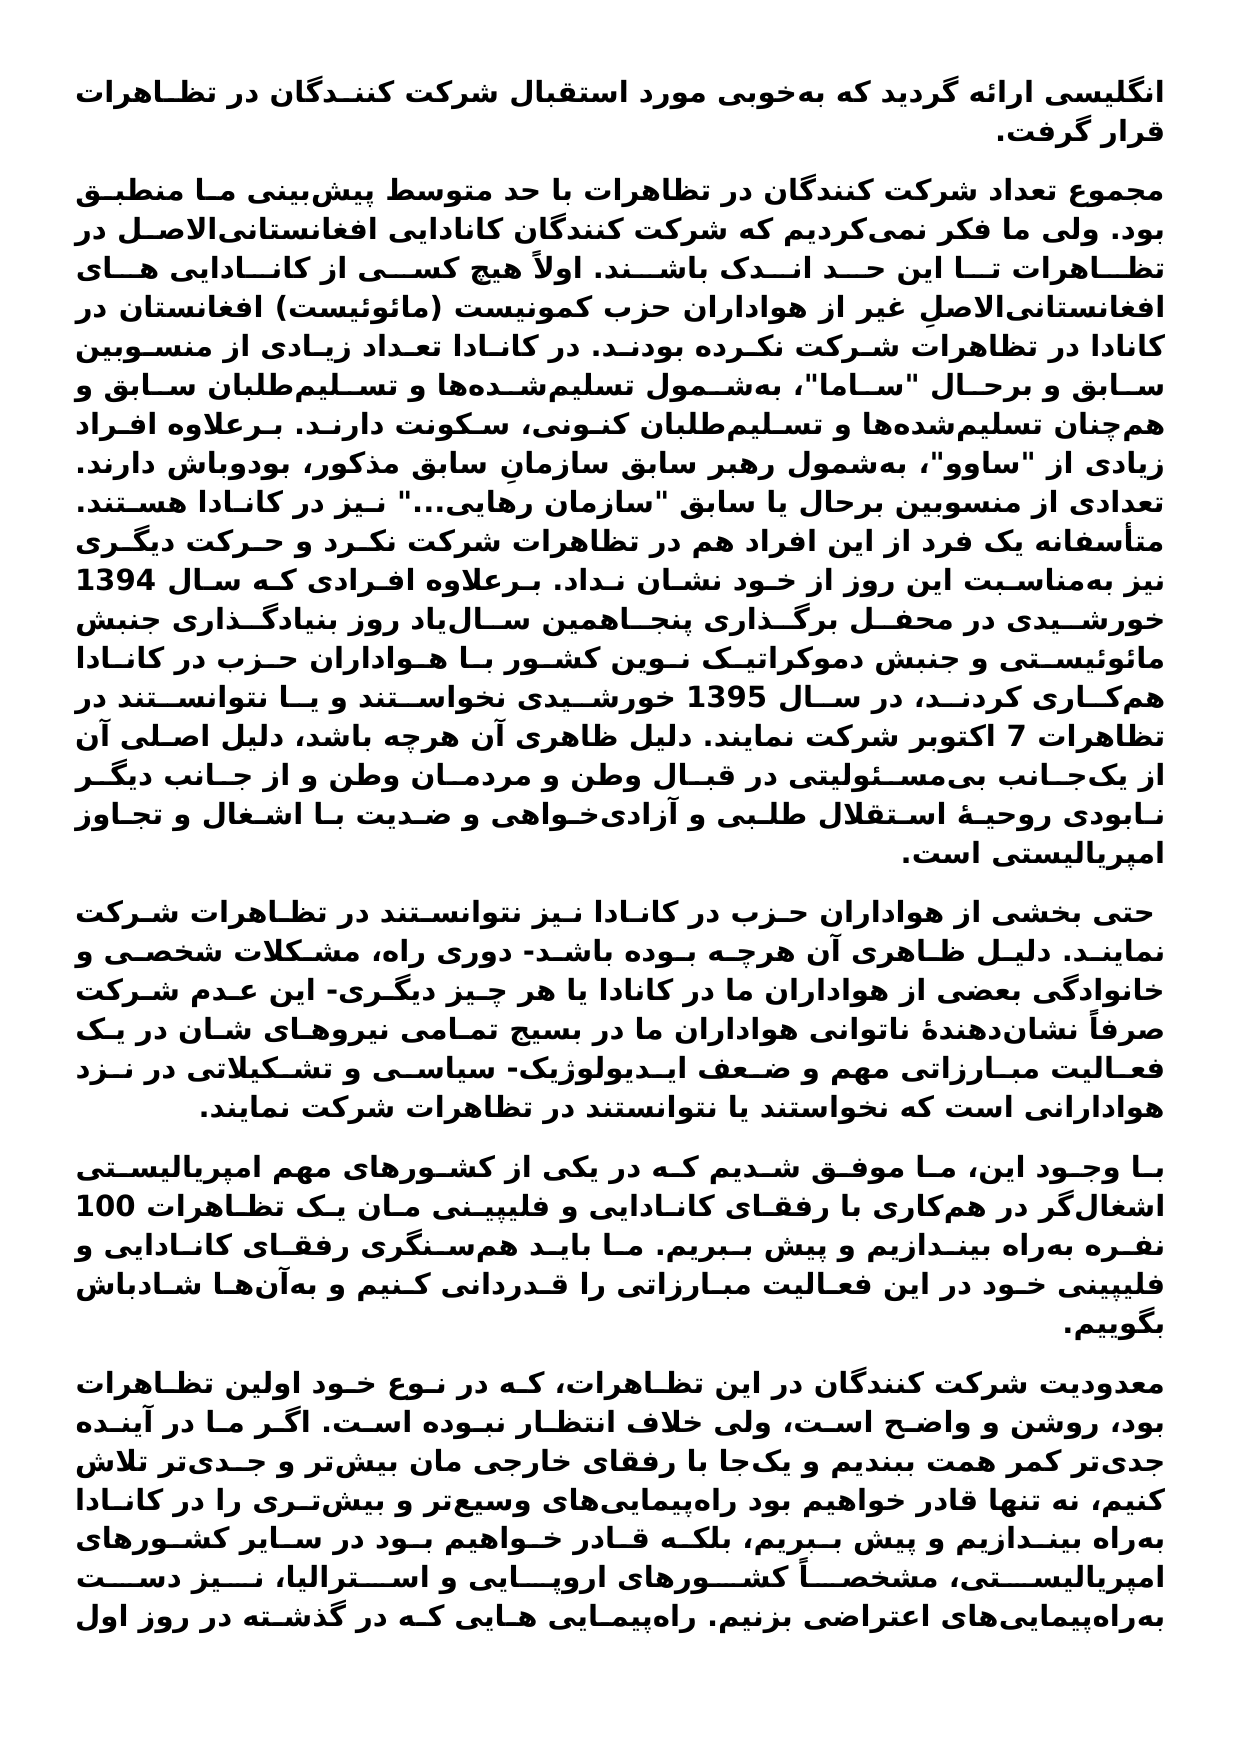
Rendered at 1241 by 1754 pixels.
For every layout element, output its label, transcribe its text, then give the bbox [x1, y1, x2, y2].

text با وجود این، ما موفق شدیم که در یکی از کشورهای مهم امپریالیستی اشغال‌گر در هم‌کاری با رفقای کانادایی و فلیپینی مان یک تظاهرات 100 نفره به‌راه بیندازیم و پیش ببریم. ما باید هم‌سنگری رفقای کانادایی و فلیپینی خود در این فعالیت مبارزاتی را قدردانی کنیم و به‌آن‌ها شادباش بگوییم. [75, 1150, 1165, 1340]
text مجموع تعداد شرکت کنندگان در تظاهرات با حد متوسط پیش‌بینی ما منطبق بود. ولی ما فکر نمی‌کردیم که شرکت کنندگان کانادایی افغانستانی‌الاصل در تظاهرات تا این حد اندک باشند. اولاً هیچ کسی از کانادایی های افغانستانی‌الاصلِ غیر از هواداران حزب کمونیست (مائوئیست) افغانستان در کانادا در تظاهرات شرکت نکرده بودند. در کانادا تعداد زیادی از منسوبین سابق و برحال "ساما"، به‌شمول تسلیم‌شده‌ها و تسلیم‌طلبان سابق و هم‌چنان تسلیم‌شده‌ها و تسلیم‌طلبان کنونی، سکونت دارند. برعلاوه افراد زیادی از "ساوو"، به‌شمول رهبر سابق سازمانِ سابق مذکور، بودوباش دارند. تعدادی از منسوبین برحال یا سابق "سازمان رهایی..." نیز در کانادا هستند. متأسفانه یک فرد از این افراد هم در تظاهرات شرکت نکرد و حرکت دیگری نیز به‌مناسبت این روز از خود نشان نداد. برعلاوه افرادی که سال 1394 خورشیدی در محفل برگذاری پنجاهمین سال‌یاد روز بنیادگذاری جنبش مائوئیستی و جنبش دموکراتیک نوین کشور با هواداران حزب در کانادا هم‌کاری کردند، در سال 1395 خورشیدی نخواستند و یا نتوانستند در تظاهرات 7 اکتوبر شرکت نمایند. دلیل ظاهری آن هرچه باشد، دلیل اصلی آن از یک‌جانب بی‌مسئولیتی در قبال وطن و مردمان وطن و از جانب دیگر نابودی روحیۀ استقلال طلبی و آزادی‌خواهی و ضدیت با اشغال و تجاوز امپریالیستی است. [75, 174, 1165, 870]
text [75, 1366, 1165, 1634]
text حتی بخشی از هواداران حزب در کانادا نیز نتوانستند در تظاهرات شرکت نمایند. دلیل ظاهری آن هرچه بوده باشد- دوری راه، مشکلات شخصی و خانوادگی بعضی از هواداران ما در کانادا یا هر چیز دیگری- این عدم شرکت صرفاً نشان‌دهندۀ ناتوانی هواداران ما در بسیج تمامی نیروهای شان در یک فعالیت مبارزاتی مهم و ضعف ایدیولوژیک- سیاسی و تشکیلاتی در نزد هوادارانی است که نخواستند یا نتوانستند در تظاهرات شرکت نمایند. [75, 896, 1165, 1124]
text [75, 75, 1165, 148]
